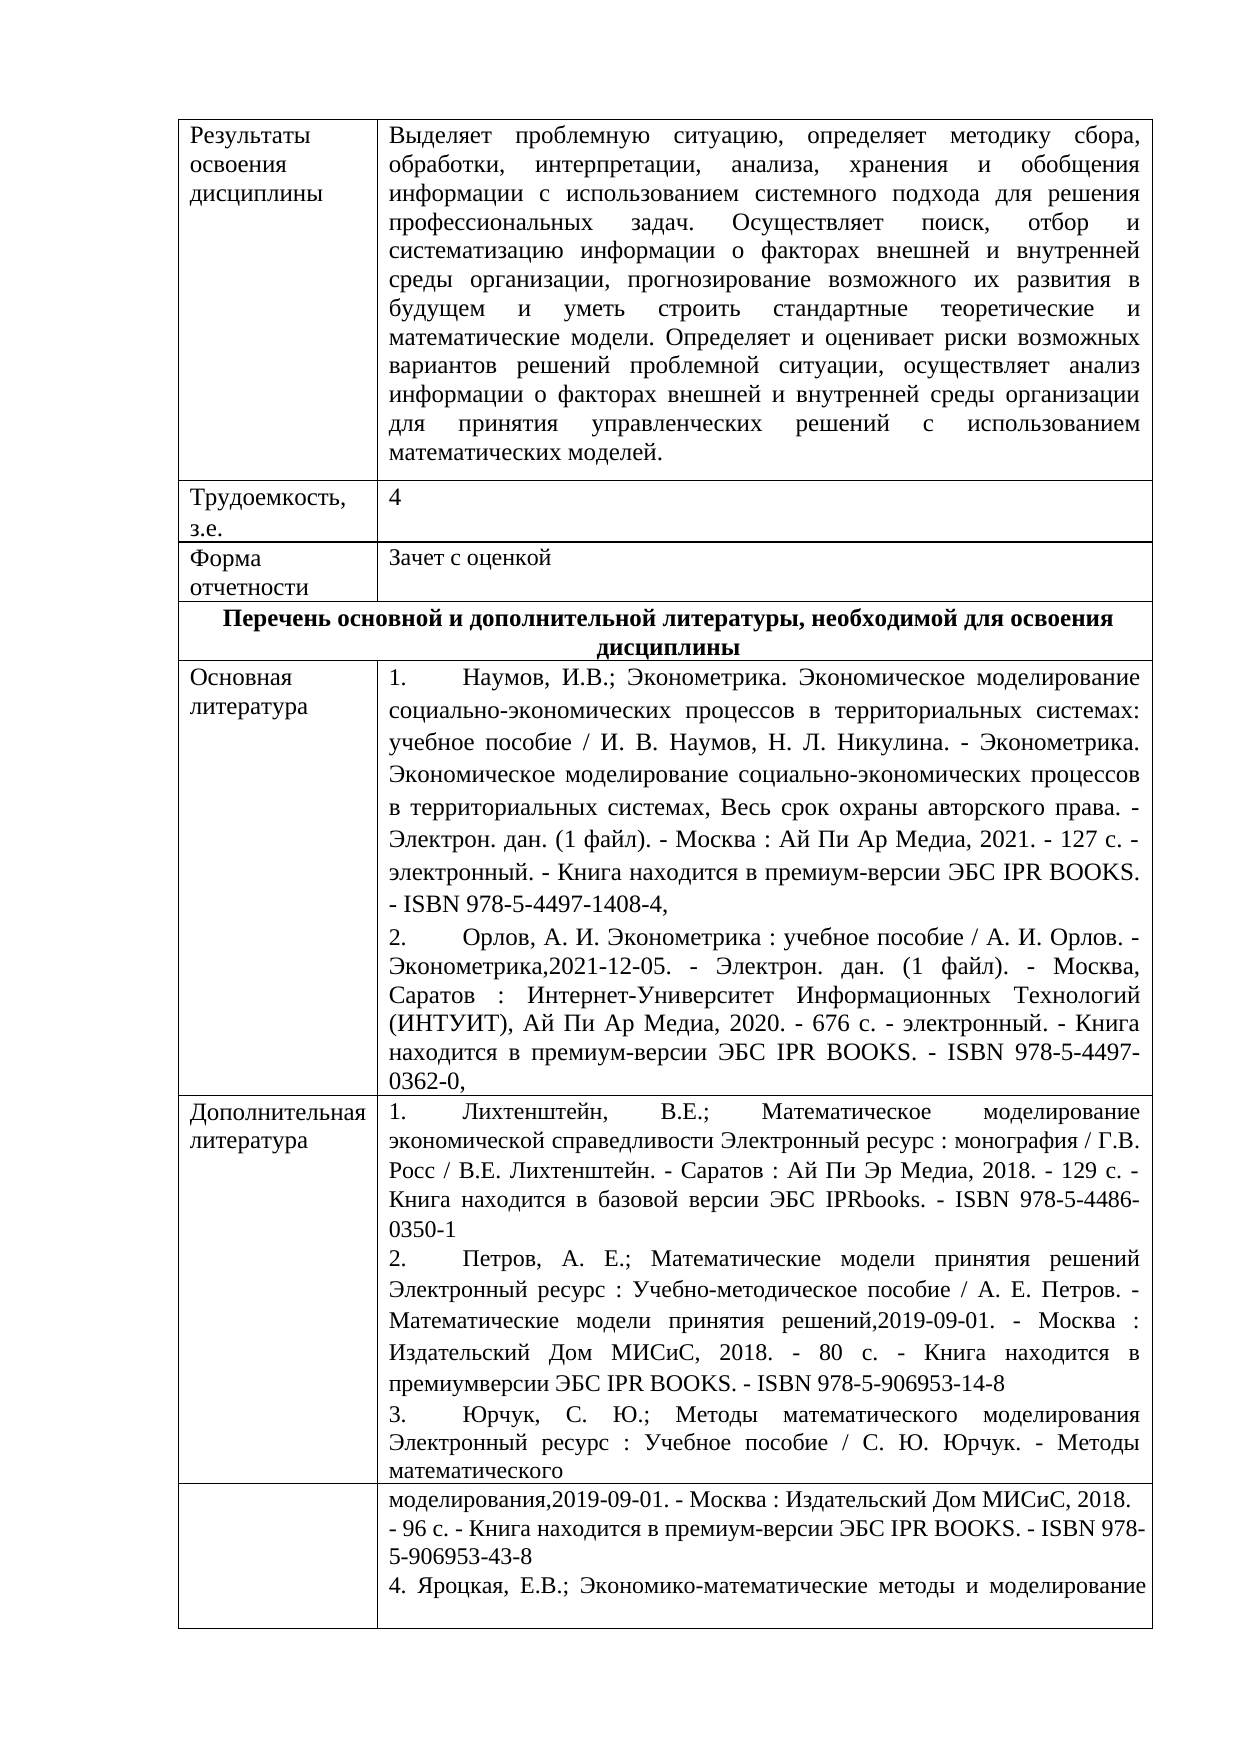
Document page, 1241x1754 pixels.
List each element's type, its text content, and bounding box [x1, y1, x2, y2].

table_cell Зачет с оценкой [378, 543, 1152, 601]
table_cell [179, 1484, 377, 1628]
table_cell Трудоемкость, з.е. [179, 481, 377, 541]
table_cell Дополнительная литература [179, 1096, 377, 1483]
table_cell Перечень основной и дополнительной литературы, необходимой для освоения дисциплины [179, 602, 1152, 660]
table_cell 4 [378, 481, 1152, 541]
table_cell Выделяет проблемную ситуацию, определяет методику сбора, обработки, интерпретации, анализа, хранения и обобщения информации с использованием системного подхода для решения профессиональных задач. Осуществляет поиск, отбор и систематизацию информации о факторах внешней и внутренней среды организации, прогнозирование возможного их развития в будущем и уметь строить стандартные теоретические и математические модели. Определяет и оценивает риски возможных вариантов решений проблемной ситуации, осуществляет анализ информации о факторах внешней и внутренней среды организации для принятия управленческих решений с использованием математических моделей. [378, 120, 1152, 480]
table_cell Основная литература [179, 661, 377, 1095]
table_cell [378, 1484, 1152, 1628]
table_cell Форма отчетности [179, 543, 377, 601]
table_cell Наумов, И.В.; Эконометрика. Экономическое моделирование социально-экономических процессов в территориальных системах: учебное пособие / И. В. Наумов, Н. Л. Никулина. - Эконометрика. Экономическое моделирование социально-экономических процессов в территориальных системах, Весь срок охраны авторского права. - Электрон. дан. (1 файл). - Москва : Ай Пи Ар Медиа, 2021. - 127 с. - электронный. - Книга находится в премиум-версии ЭБС IPR BOOKS. - ISBN 978-5-4497-1408-4, Орлов, А. И. Эконометрика : учебное пособие / А. И. Орлов. - Эконометрика,2021-12-05. - Электрон. дан. (1 файл). - Москва, Саратов : Интернет-Университет Информационных Технологий (ИНТУИТ), Ай Пи Ар Медиа, 2020. - 676 с. - электронный. - Книга находится в премиум-версии ЭБС IPR BOOKS. - ISBN 978-5-4497-0362-0, [378, 661, 1152, 1095]
table_cell Результаты освоения дисциплины [179, 120, 377, 480]
table_cell Лихтенштейн, В.Е.; Математическое моделирование экономической справедливости Электронный ресурс : монография / Г.В. Росс / В.Е. Лихтенштейн. - Саратов : Ай Пи Эр Медиа, 2018. - 129 c. - Книга находится в базовой версии ЭБС IPRbooks. - ISBN 978-5-4486-0350-1 Петров, А. Е.; Математические модели принятия решений Электронный ресурс : Учебно-методическое пособие / А. Е. Петров. - Математические модели принятия решений,2019-09-01. - Москва : Издательский Дом МИСиС, 2018. - 80 с. - Книга находится в премиумверсии ЭБС IPR BOOKS. - ISBN 978-5-906953-14-8 Юрчук, С. Ю.; Методы математического моделирования Электронный ресурс : Учебное пособие / С. Ю. Юрчук. - Методы математического [378, 1096, 1152, 1483]
